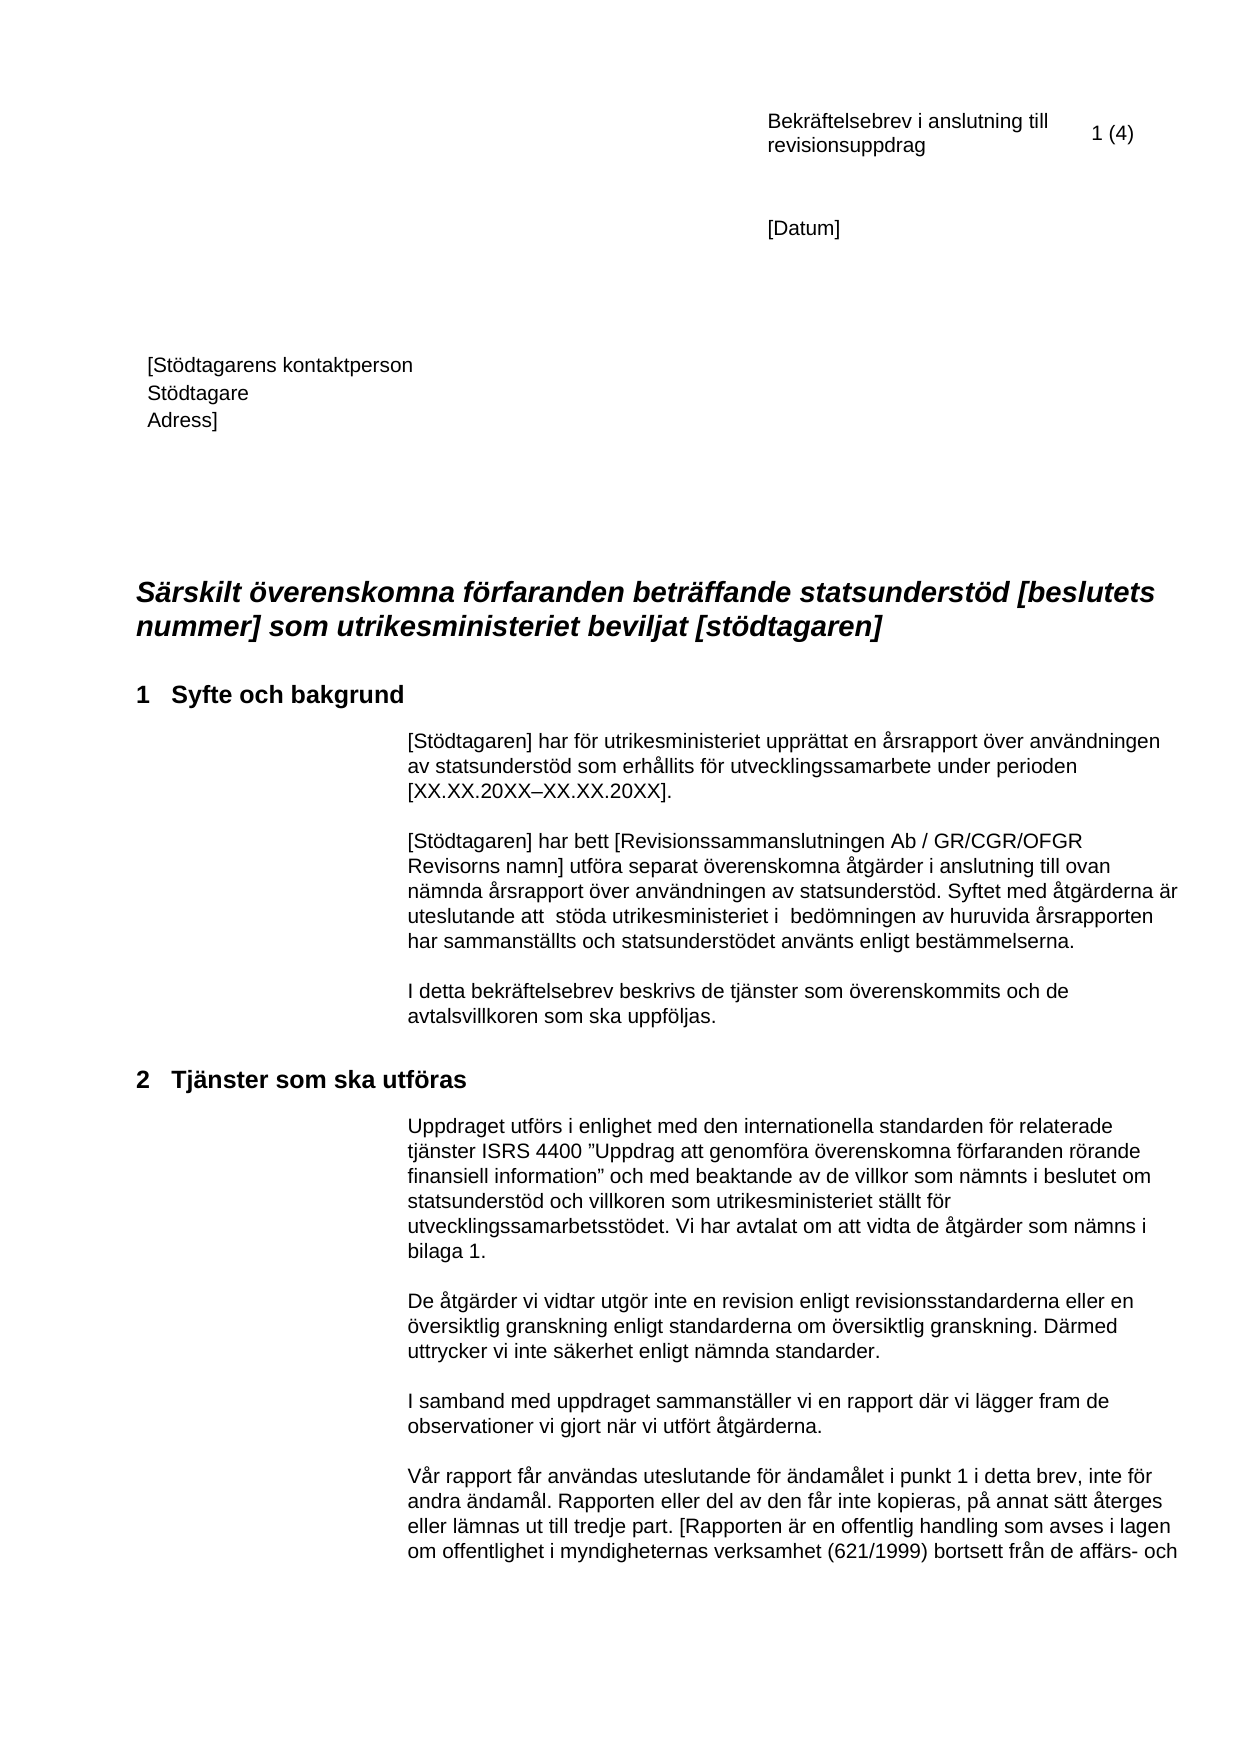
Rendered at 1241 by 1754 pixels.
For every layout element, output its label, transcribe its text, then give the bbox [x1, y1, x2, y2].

text [Stödtagaren] har bett [Revisionssammanslutningen Ab / GR/CGR/OFGR Revisorns namn] utföra separat överenskomna åtgärder i anslutning till ovan nämnda årsrapport över användningen av statsunderstöd. Syftet med åtgärderna är uteslutande att stöda utrikesministeriet i bedömningen av huruvida årsrapporten har sammanställts och statsunderstödet använts enligt bestämmelserna. [407, 828, 1181, 953]
text Uppdraget utförs i enlighet med den internationella standarden för relaterade tjänster ISRS 4400 ”Uppdrag att genomföra överenskomna förfaranden rörande finansiell information” och med beaktande av de villkor som nämnts i beslutet om statsunderstöd och villkoren som utrikesministeriet ställt för utvecklingssamarbetsstödet. Vi har avtalat om att vidta de åtgärder som nämns i bilaga 1. [407, 1113, 1181, 1263]
table_header [Stödtagarens kontaktperson Stödtagare Adress] [136, 353, 679, 501]
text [407, 1463, 1181, 1563]
subtitle Syfte och bakgrund [136, 680, 1181, 709]
subtitle Tjänster som ska utföras [136, 1065, 1181, 1094]
text [Stödtagaren] har för utrikesministeriet upprättat en årsrapport över användningen av statsunderstöd som erhållits för utvecklingssamarbete under perioden [XX.XX.20XX–XX.XX.20XX]. [407, 728, 1181, 803]
text I samband med uppdraget sammanställer vi en rapport där vi lägger fram de observationer vi gjort när vi utfört åtgärderna. [407, 1388, 1181, 1438]
text I detta bekräftelsebrev beskrivs de tjänster som överenskommits och de avtalsvillkoren som ska uppföljas. [407, 978, 1181, 1028]
title Särskilt överenskomna förfaranden beträffande statsunderstöd [beslutets nummer] som utrikesministeriet beviljat [stödtagaren] [136, 576, 1181, 643]
text De åtgärder vi vidtar utgör inte en revision enligt revisionsstandarderna eller en översiktlig granskning enligt standarderna om översiktlig granskning. Därmed uttrycker vi inte säkerhet enligt nämnda standarder. [407, 1288, 1181, 1363]
